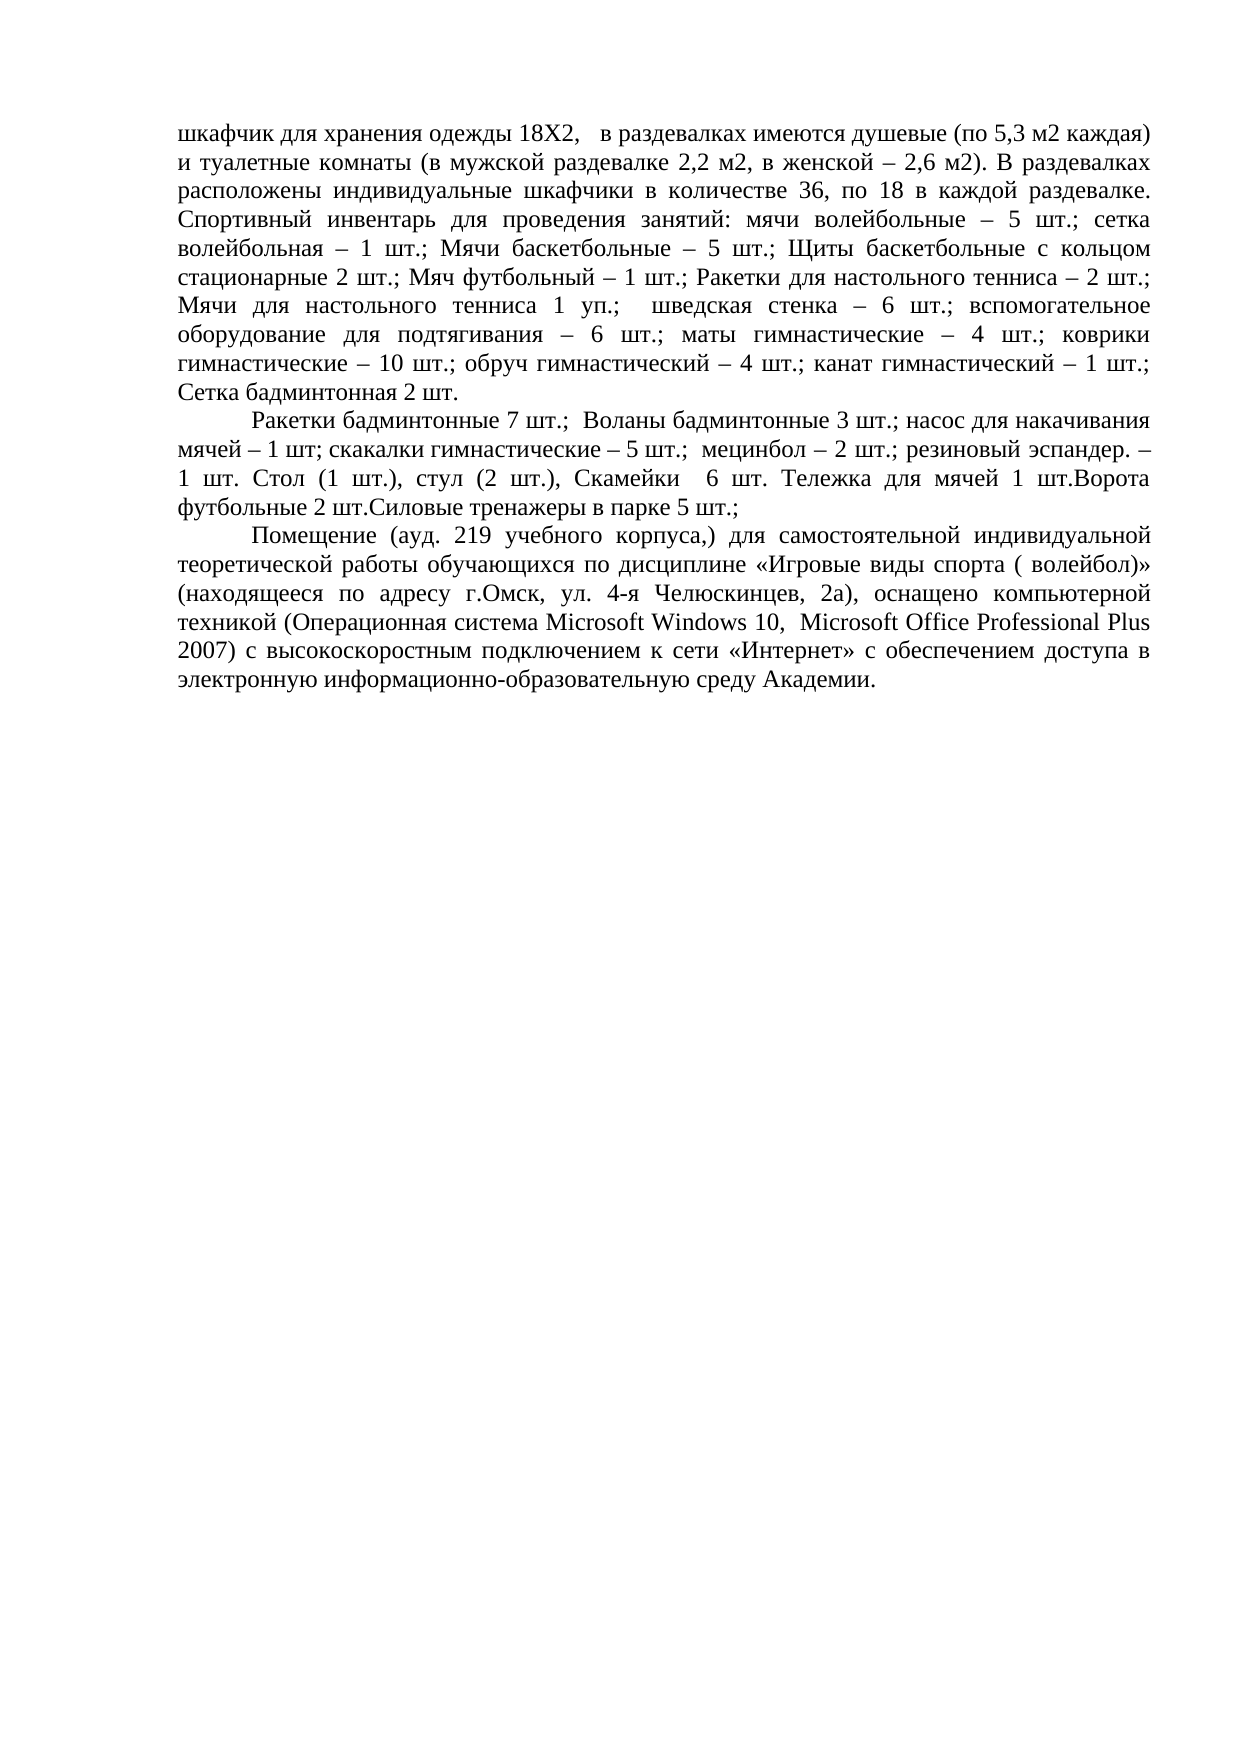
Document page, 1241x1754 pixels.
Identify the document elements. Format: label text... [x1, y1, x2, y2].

text Помещение (ауд. 219 учебного корпуса,) для самостоятельной индивидуальной теоретической работы обучающихся по дисциплине «Игровые виды спорта ( волейбол)» (находящееся по адресу г.Омск, ул. 4-я Челюскинцев, 2а), оснащено компьютерной техникой (Операционная система Microsoft Windows 10, Microsoft Office Professional Plus 2007) с высокоскоростным подключением к сети «Интернет» с обеспечением доступа в электронную информационно-образовательную среду Академии. [177, 521, 1152, 693]
text Ракетки бадминтонные 7 шт.; Воланы бадминтонные 3 шт.; насос для накачивания мячей – 1 шт; скакалки гимнастические – 5 шт.; мецинбол – 2 шт.; резиновый эспандер. – 1 шт. Стол (1 шт.), стул (2 шт.), Скамейки 6 шт. Тележка для мячей 1 шт.Ворота футбольные 2 шт.Силовые тренажеры в парке 5 шт.; [177, 406, 1152, 521]
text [177, 118, 1152, 406]
